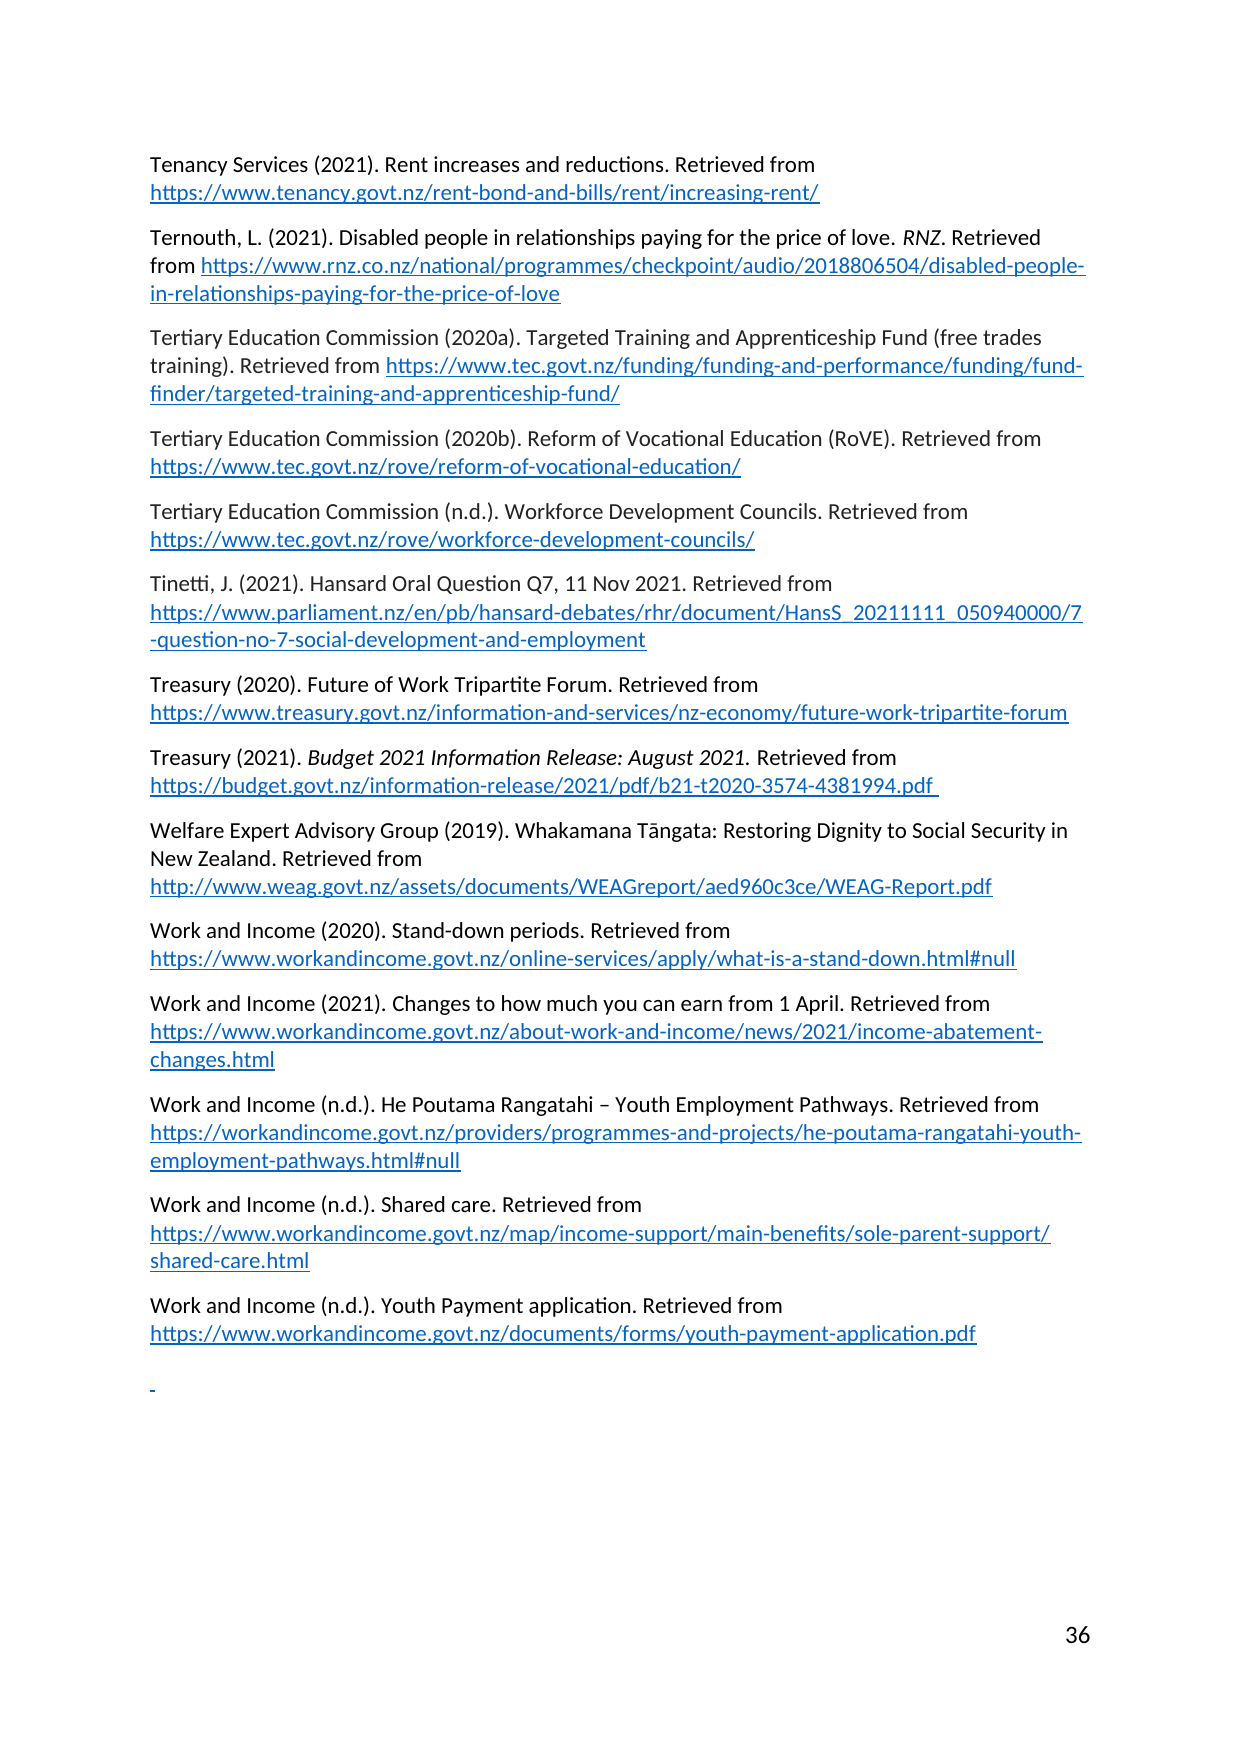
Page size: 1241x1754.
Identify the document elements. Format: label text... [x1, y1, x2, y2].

text Treasury (2021). Budget 2021 Information Release: August 2021. Retrieved from https://budget.govt.nz/information-release/2021/pdf/b21-t2020-3574-4381994.pdf [150, 743, 1090, 799]
text Tenancy Services (2021). Rent increases and reductions. Retrieved from https://www.tenancy.govt.nz/rent-bond-and-bills/rent/increasing-rent/ [150, 150, 1090, 206]
text Treasury (2020). Future of Work Tripartite Forum. Retrieved from https://www.treasury.govt.nz/information-and-services/nz-economy/future-work-tripartite-forum [150, 670, 1090, 726]
text Welfare Expert Advisory Group (2019). Whakamana Tāngata: Restoring Dignity to Social Security in New Zealand. Retrieved from http://www.weag.govt.nz/assets/documents/WEAGreport/aed960c3ce/WEAG-Report.pdf [150, 816, 1090, 900]
text Work and Income (n.d.). Youth Payment application. Retrieved from https://www.workandincome.govt.nz/documents/forms/youth-payment-application.pdf [150, 1291, 1090, 1347]
text Tertiary Education Commission (2020a). Targeted Training and Apprenticeship Fund (free trades training). Retrieved from https://www.tec.govt.nz/funding/funding-and-performance/funding/fund-finder/targeted-training-and-apprenticeship-fund/ [150, 323, 1090, 407]
text Work and Income (2021). Changes to how much you can earn from 1 April. Retrieved from https://www.workandincome.govt.nz/about-work-and-income/news/2021/income-abatement-changes.html [150, 989, 1090, 1073]
text Ternouth, L. (2021). Disabled people in relationships paying for the price of love. RNZ. Retrieved from https://www.rnz.co.nz/national/programmes/checkpoint/audio/2018806504/disabled-people-in-relationships-paying-for-the-price-of-love [150, 223, 1090, 307]
text Tertiary Education Commission (n.d.). Workforce Development Councils. Retrieved from https://www.tec.govt.nz/rove/workforce-development-councils/ [755, 497, 1090, 553]
text Work and Income (n.d.). Shared care. Retrieved from https://www.workandincome.govt.nz/map/income-support/main-benefits/sole-parent-support/shared-care.html [150, 1191, 1090, 1275]
text Work and Income (n.d.). He Poutama Rangatahi – Youth Employment Pathways. Retrieved from https://workandincome.govt.nz/providers/programmes-and-projects/he-poutama-rangatahi-youth-employment-pathways.html#null [150, 1090, 1090, 1174]
text Tinetti, J. (2021). Hansard Oral Question Q7, 11 Nov 2021. Retrieved from https://www.parliament.nz/en/pb/hansard-debates/rhr/document/HansS_20211111_050940000/7-question-no-7-social-development-and-employment [150, 569, 1090, 654]
text Tertiary Education Commission (2020b). Reform of Vocational Education (RoVE). Retrieved from https://www.tec.govt.nz/rove/reform-of-vocational-education/ [741, 424, 1090, 480]
text Work and Income (2020). Stand-down periods. Retrieved from https://www.workandincome.govt.nz/online-services/apply/what-is-a-stand-down.html#null [150, 916, 1090, 972]
